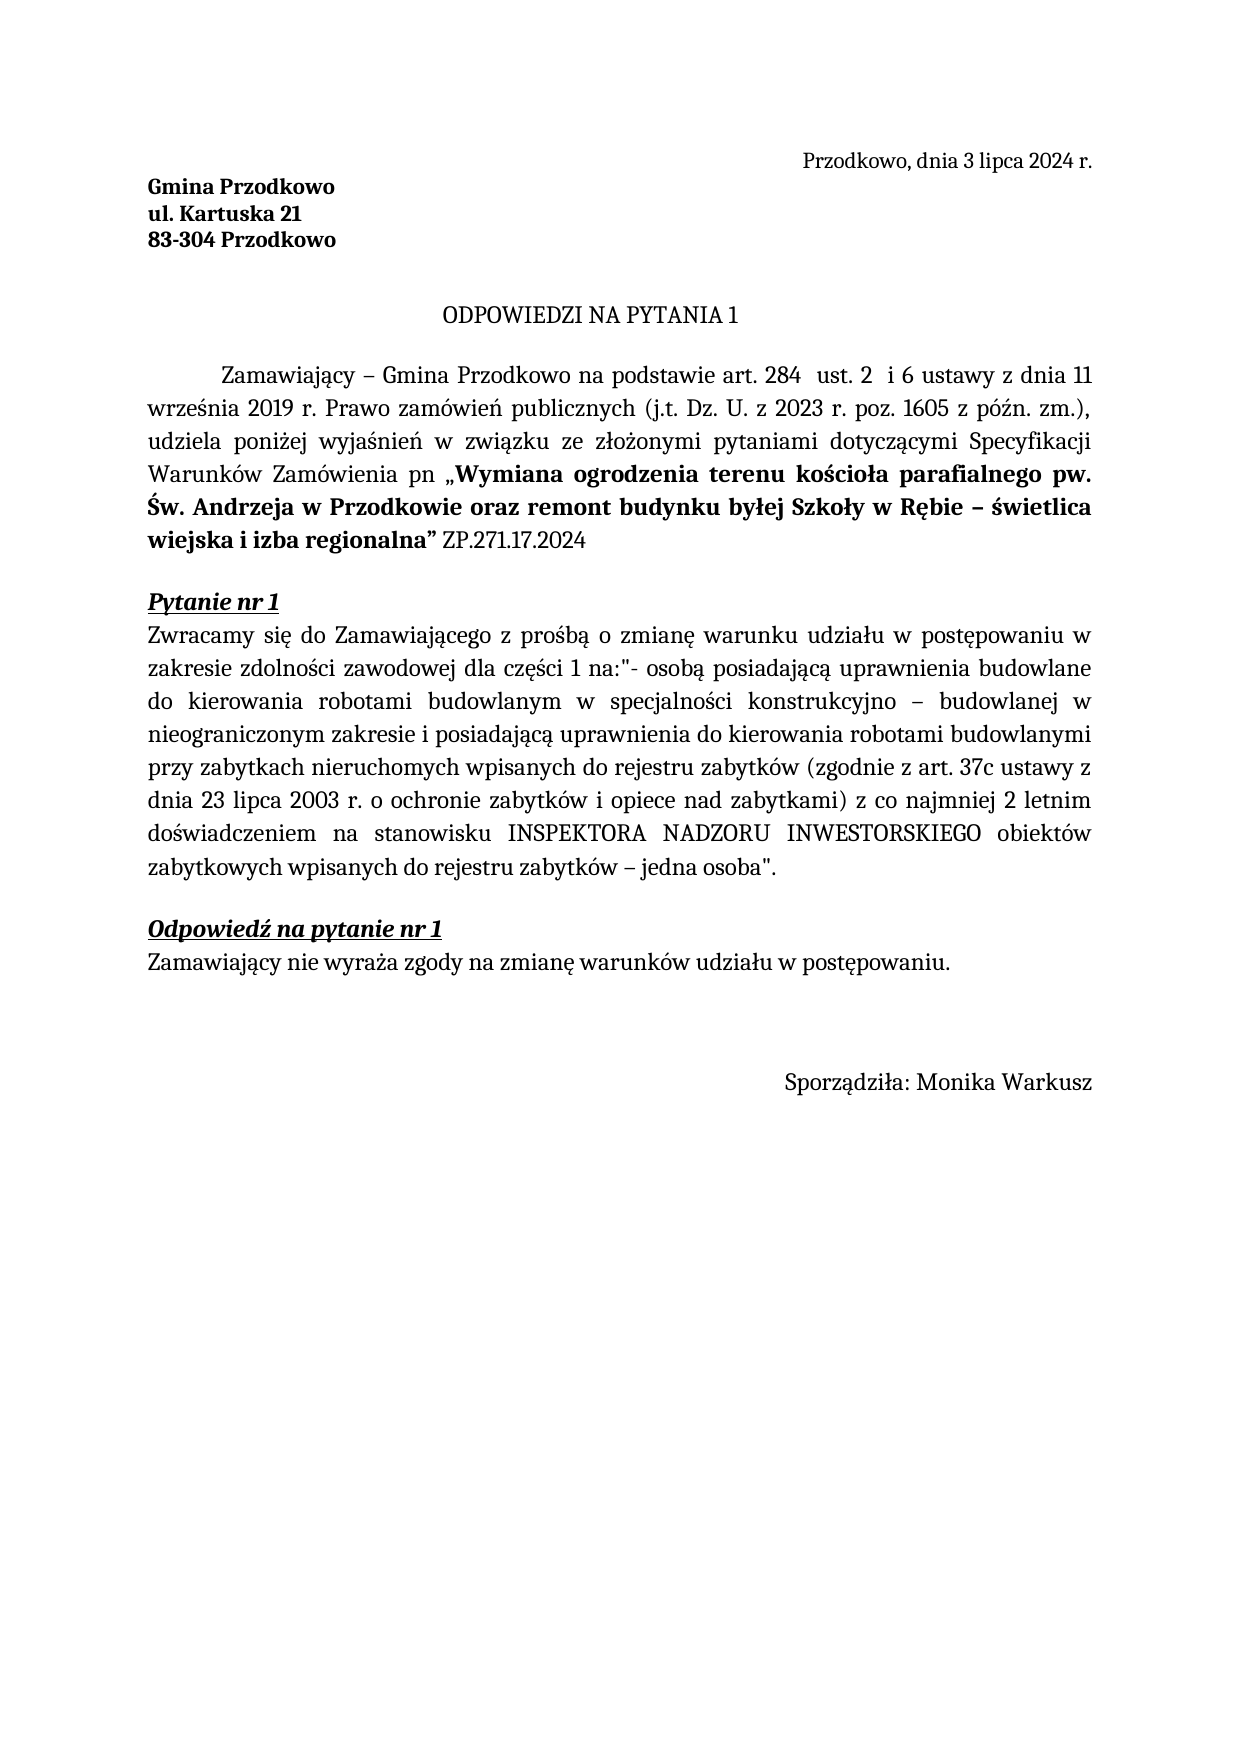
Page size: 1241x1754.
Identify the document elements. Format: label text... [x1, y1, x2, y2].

text Pytanie nr 1 [148, 588, 1093, 617]
text Zamawiający nie wyraża zgody na zmianę warunków udziału w postępowaniu. [148, 948, 1093, 976]
text 83-304 Przodkowo [148, 227, 1093, 253]
text Gmina Przodkowo [148, 174, 1093, 200]
text Odpowiedź na pytanie nr 1 [148, 914, 1093, 943]
text Zamawiający – Gmina Przodkowo na podstawie art. 284 ust. 2 i 6 ustawy z dnia 11 września 2019 r. Prawo zamówień publicznych (j.t. Dz. U. z 2023 r. poz. 1605 z późn. zm.), udziela poniżej wyjaśnień w związku ze złożonymi pytaniami dotyczącymi Specyfikacji Warunków Zamówienia pn „Wymiana ogrodzenia terenu kościoła parafialnego pw. Św. Andrzeja w Przodkowie oraz remont budynku byłej Szkoły w Rębie – świetlica wiejska i izba regionalna” ZP.271.17.2024 [148, 361, 1093, 555]
text Zwracamy się do Zamawiającego z prośbą o zmianę warunku udziału w postępowaniu w zakresie zdolności zawodowej dla części 1 na:"- osobą posiadającą uprawnienia budowlane do kierowania robotami budowlanym w specjalności konstrukcyjno – budowlanej w nieograniczonym zakresie i posiadającą uprawnienia do kierowania robotami budowlanymi przy zabytkach nieruchomych wpisanych do rejestru zabytków (zgodnie z art. 37c ustawy z dnia 23 lipca 2003 r. o ochronie zabytków i opiece nad zabytkami) z co najmniej 2 letnim doświadczeniem na stanowisku INSPEKTORA NADZORU INWESTORSKIEGO obiektów zabytkowych wpisanych do rejestru zabytków – jedna osoba". [148, 621, 1093, 881]
text Sporządziła: Monika Warkusz [148, 1067, 1093, 1096]
text Przodkowo, dnia 3 lipca 2024 r. [118, 148, 1093, 174]
text ul. Kartuska 21 [148, 200, 1093, 227]
text ODPOWIEDZI NA PYTANIA 1 [369, 301, 1093, 329]
